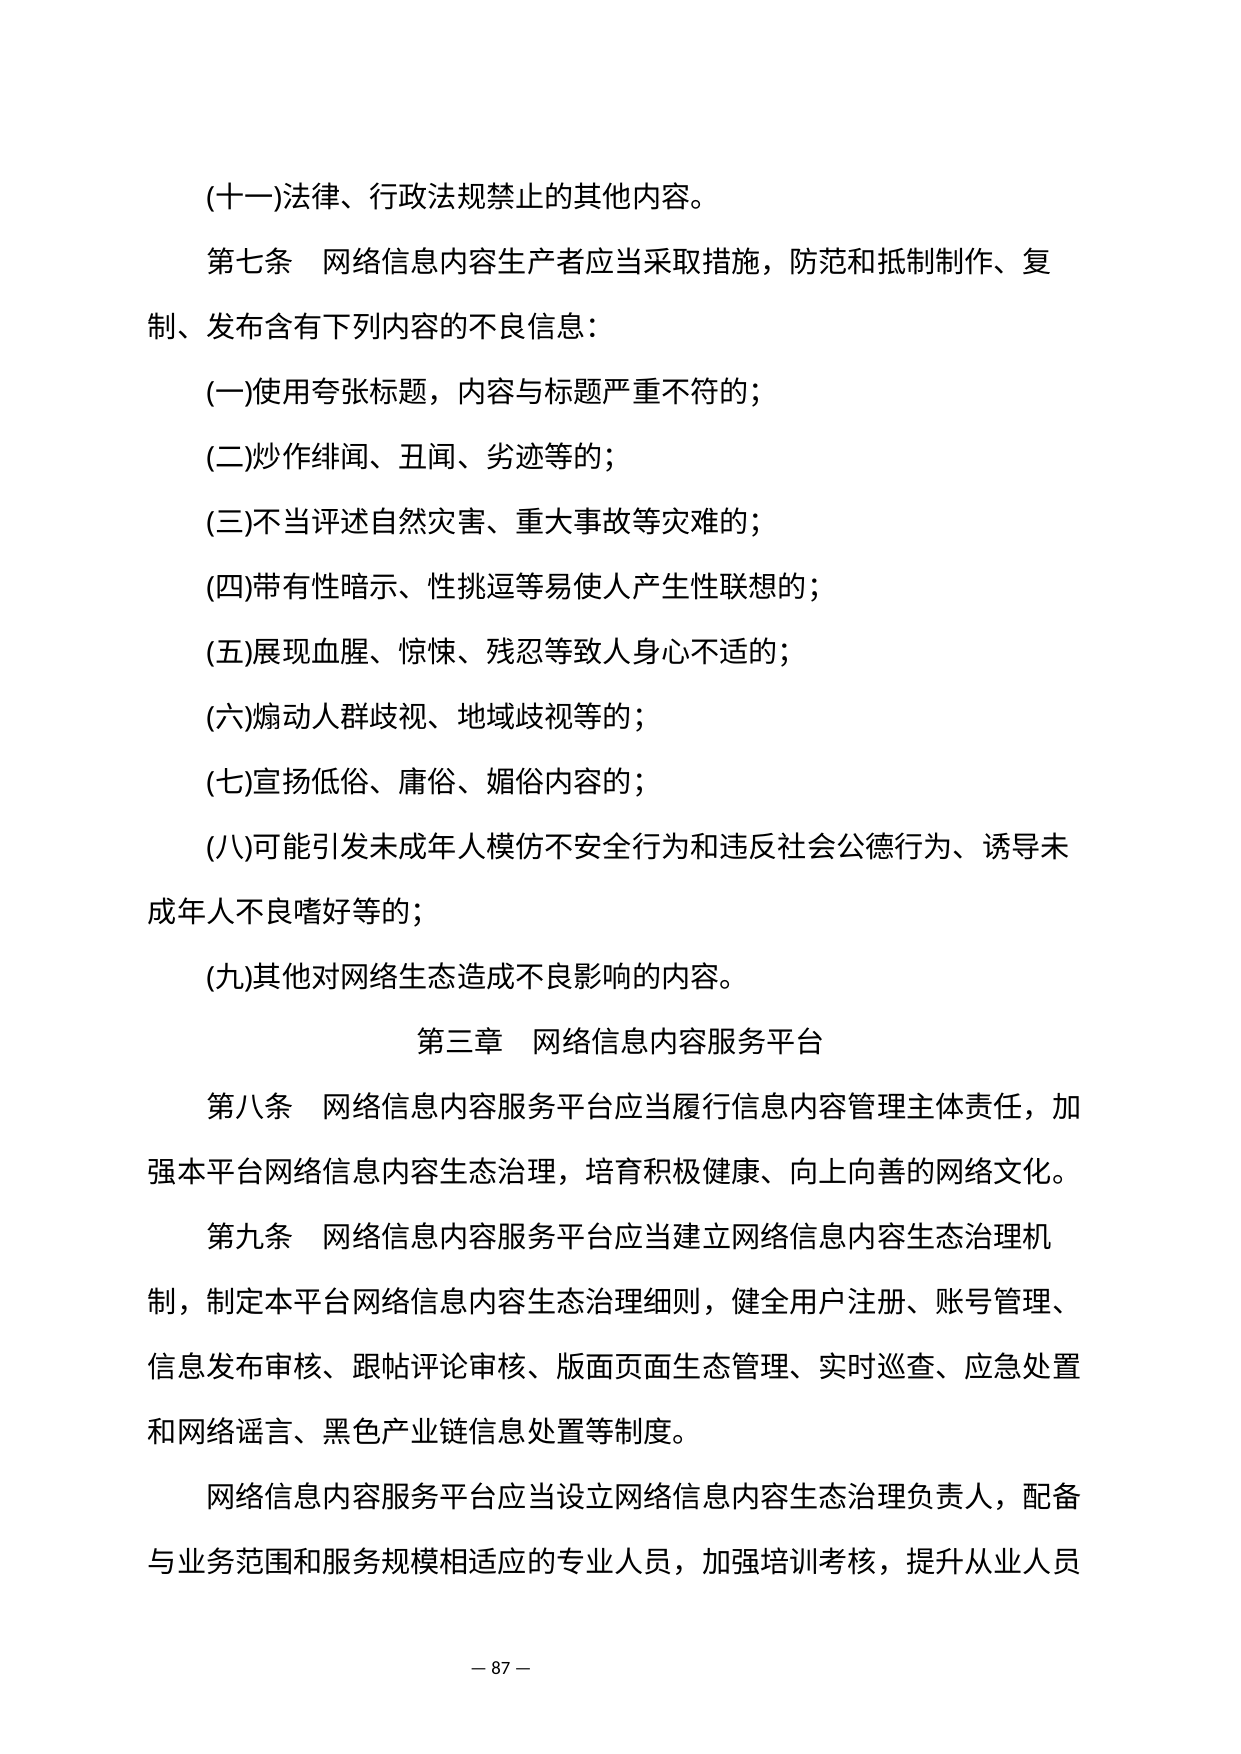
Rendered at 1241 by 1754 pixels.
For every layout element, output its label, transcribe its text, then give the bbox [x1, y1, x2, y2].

text (九)其他对网络生态造成不良影响的内容。 [148, 942, 1093, 1007]
text (十一)法律、行政法规禁止的其他内容。 [148, 162, 1093, 227]
text (四)带有性暗示、性挑逗等易使人产生性联想的； [148, 552, 1093, 617]
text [148, 1462, 1093, 1592]
text (六)煽动人群歧视、地域歧视等的； [148, 682, 1093, 747]
text 第三章 网络信息内容服务平台 [148, 1007, 1093, 1072]
text 第九条 网络信息内容服务平台应当建立网络信息内容生态治理机制，制定本平台网络信息内容生态治理细则，健全用户注册、账号管理、信息发布审核、跟帖评论审核、版面页面生态管理、实时巡查、应急处置和网络谣言、黑色产业链信息处置等制度。 [148, 1202, 1093, 1462]
text (三)不当评述自然灾害、重大事故等灾难的； [148, 487, 1093, 552]
text (五)展现血腥、惊悚、残忍等致人身心不适的； [148, 617, 1093, 682]
text (八)可能引发未成年人模仿不安全行为和违反社会公德行为、诱导未成年人不良嗜好等的； [148, 812, 1093, 942]
text (七)宣扬低俗、庸俗、媚俗内容的； [148, 747, 1093, 812]
text 第八条 网络信息内容服务平台应当履行信息内容管理主体责任，加强本平台网络信息内容生态治理，培育积极健康、向上向善的网络文化。 [148, 1072, 1093, 1202]
text (二)炒作绯闻、丑闻、劣迹等的； [148, 422, 1093, 487]
text (一)使用夸张标题，内容与标题严重不符的； [148, 357, 1093, 422]
text 第七条 网络信息内容生产者应当采取措施，防范和抵制制作、复制、发布含有下列内容的不良信息： [148, 227, 1093, 357]
